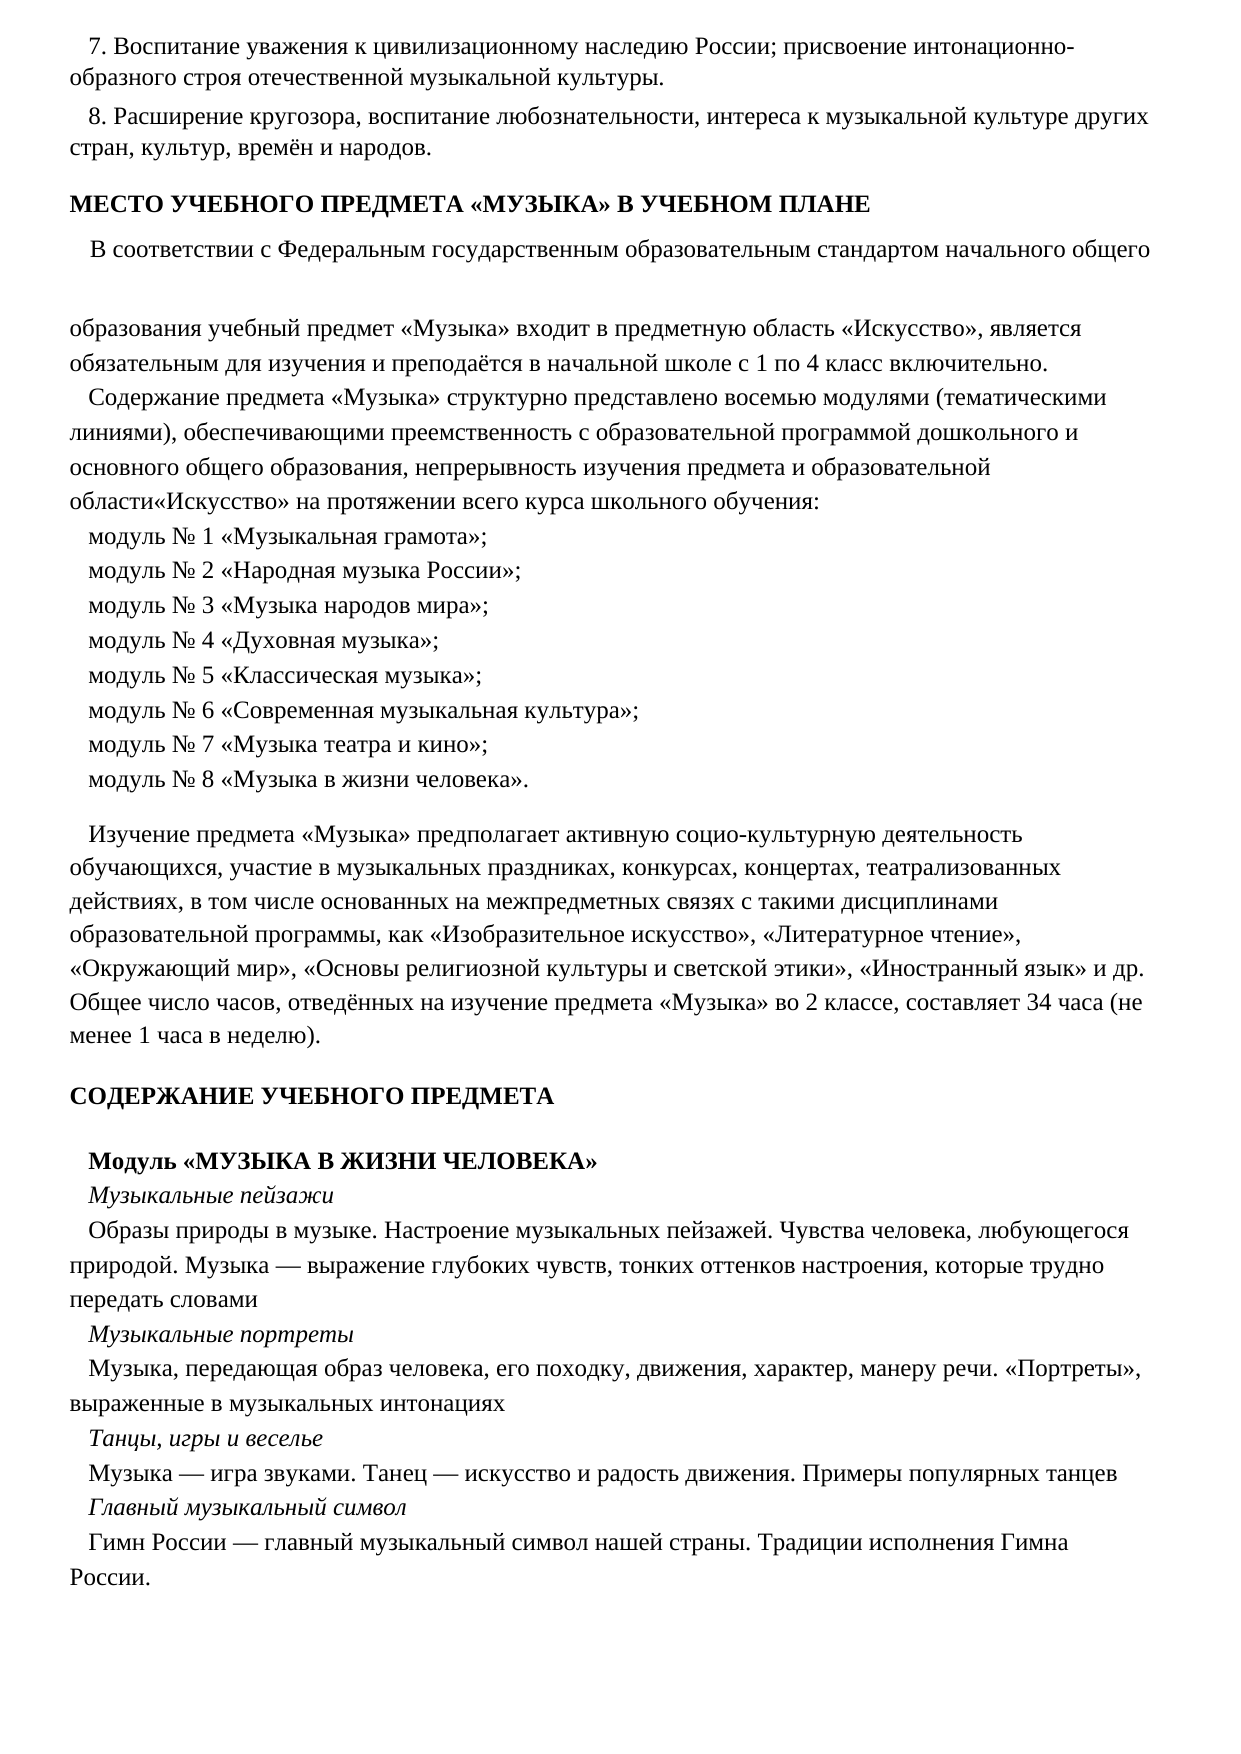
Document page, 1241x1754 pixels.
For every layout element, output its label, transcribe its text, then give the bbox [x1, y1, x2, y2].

text Модуль «МУЗЫКА В ЖИЗНИ ЧЕЛОВЕКА» Музыкальные пейзажи Образы природы в музыке. Настроение музыкальных пейзажей. Чувства человека, любующегося природой. Музыка — выражение глубоких чувств, тонких оттенков настроения, которые трудно передать словами Музыкальные портреты Музыка, передающая образ человека, его походку, движения, характер, манеру речи. «Портреты», выраженные в музыкальных интонациях Танцы, игры и веселье Музыка — игра звуками. Танец — искусство и радость движения. Примеры популярных танцев Главный музыкальный символ Гимн России — главный музыкальный символ нашей страны. Традиции исполнения Гимна России. [69, 1146, 1156, 1591]
text 8. Расширение кругозора, воспитание любознательности, интереса к музыкальной культуре других стран, культур, времён и народов. [69, 101, 1156, 161]
text 7. Воспитание уважения к цивилизационному наследию России; присвоение интонационно-образного строя отечественной музыкальной культуры. [69, 31, 1081, 91]
text В соответствии с Федеральным государственным образовательным стандартом начального общего [69, 235, 1171, 262]
text СОДЕРЖАНИЕ УЧЕБНОГО ПРЕДМЕТА [69, 1082, 1171, 1110]
text образования учебный предмет «Музыка» входит в предметную область «Искусство», является обязательным для изучения и преподаётся в начальной школе с 1 по 4 класс включительно. Содержание предмета «Музыка» структурно представлено восемью модулями (тематическими линиями), обеспечивающими преемственность с образовательной программой дошкольного и основного общего образования, непрерывность изучения предмета и образовательной области«Искусство» на протяжении всего курса школьного обучения: модуль № 1 «Музыкальная грамота»; модуль № 2 «Народная музыка России»; модуль № 3 «Музыка народов мира»; модуль № 4 «Духовная музыка»; модуль № 5 «Классическая музыка»; модуль № 6 «Современная музыкальная культура»; модуль № 7 «Музыка театра и кино»; модуль № 8 «Музыка в жизни человека». [69, 313, 1141, 793]
text МЕСТО УЧЕБНОГО ПРЕДМЕТА «МУЗЫКА» В УЧЕБНОМ ПЛАНЕ [69, 191, 1171, 218]
text Изучение предмета «Музыка» предполагает активную социо-культурную деятельность обучающихся, участие в музыкальных праздниках, конкурсах, концертах, театрализованных действиях, в том числе основанных на межпредметных связях с такими дисциплинами образовательной программы, как «Изобразительное искусство», «Литературное чтение», «Окружающий мир», «Основы религиозной культуры и светской этики», «Иностранный язык» и др. Общее число часов, отведённых на изучение предмета «Музыка» во 2 классе, составляет 34 часа (не менее 1 часа в неделю). [69, 819, 1171, 1049]
